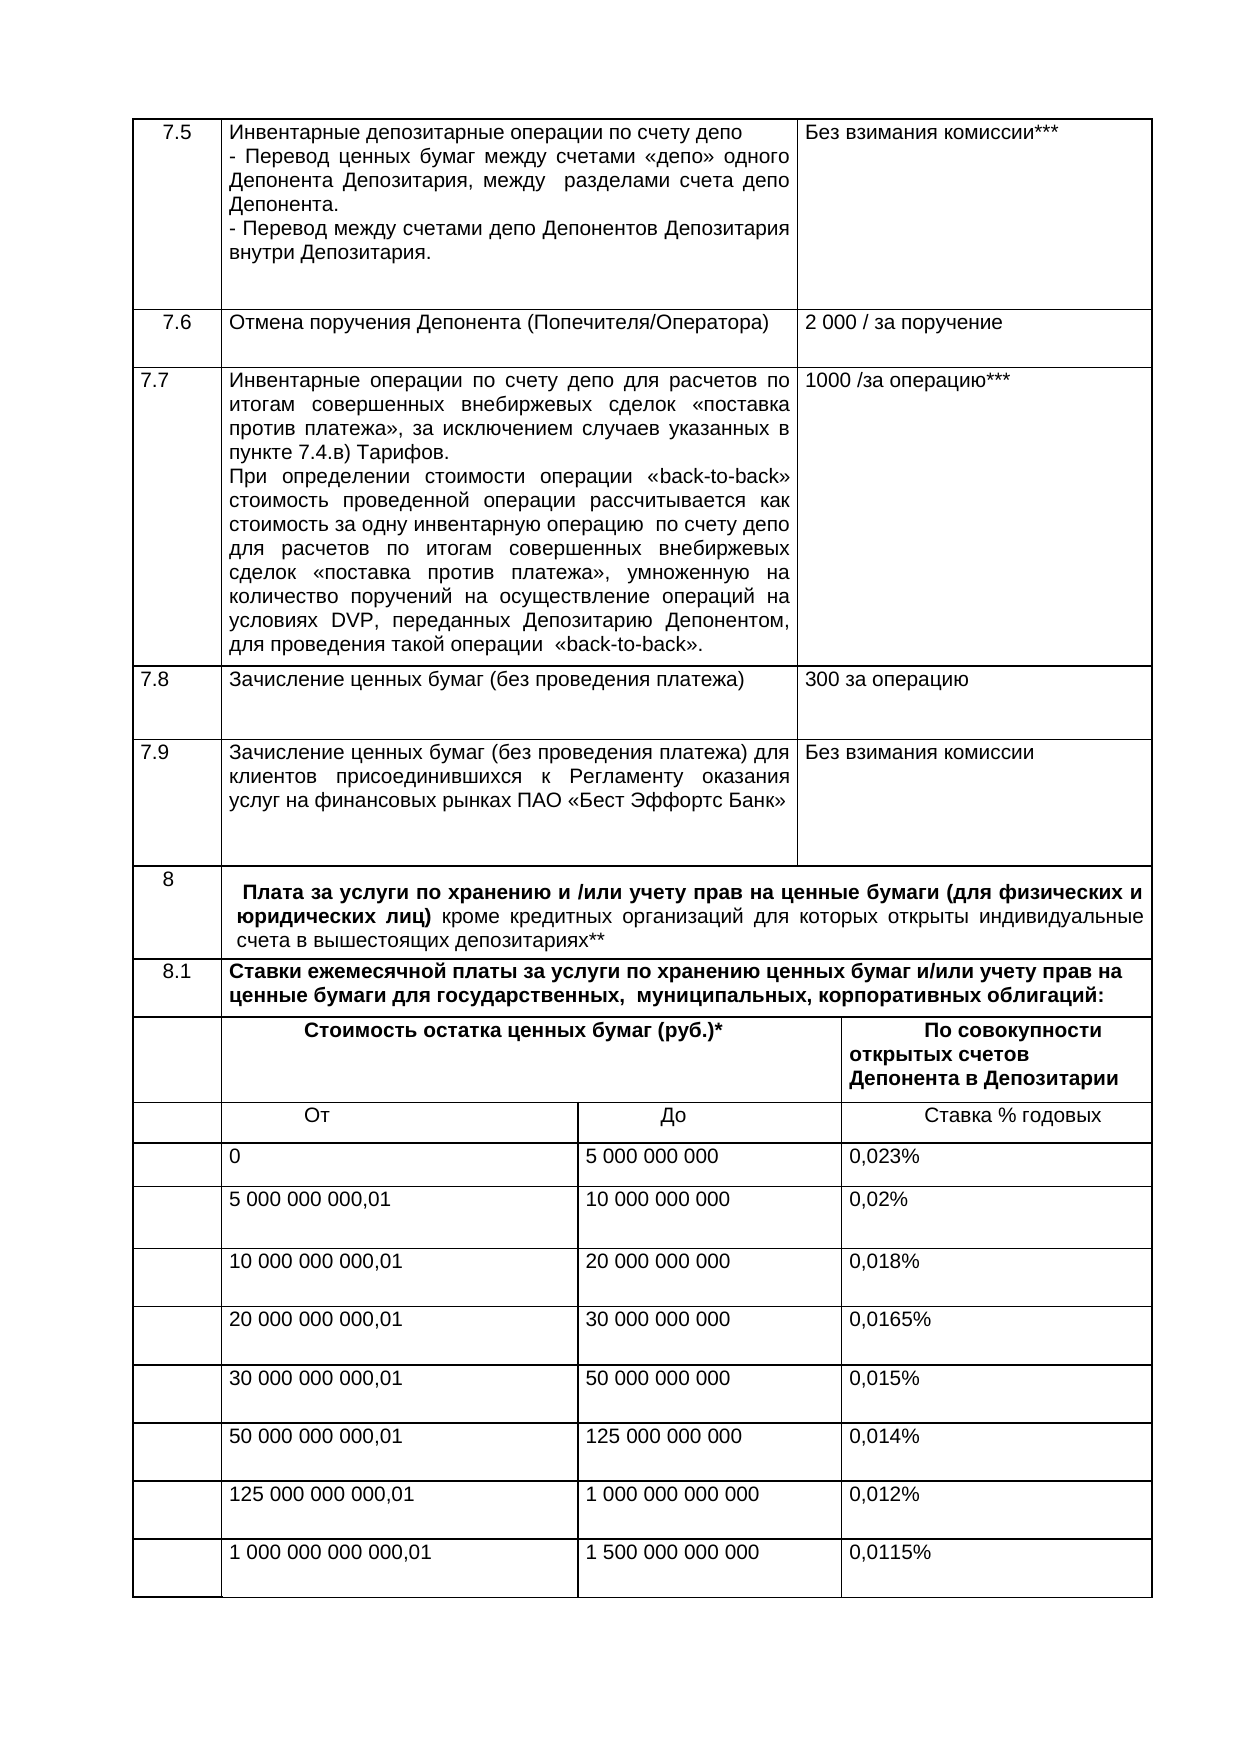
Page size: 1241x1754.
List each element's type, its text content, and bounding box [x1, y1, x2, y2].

table_cell [134, 1018, 221, 1102]
table_cell [134, 1249, 221, 1306]
table_cell 0,014% [842, 1424, 1151, 1480]
table_cell 7.9 [134, 740, 221, 865]
table_cell 5 000 000 000 [579, 1144, 841, 1186]
table_cell Без взимания комиссии*** [798, 120, 1151, 308]
table_cell 1 000 000 000 000 [579, 1482, 841, 1538]
table_cell 1 000 000 000 000,01 [222, 1540, 577, 1596]
table_cell От [222, 1103, 577, 1142]
table_cell [134, 1424, 221, 1480]
table_cell [134, 1144, 221, 1186]
table_cell [134, 1187, 221, 1247]
table_cell 50 000 000 000,01 [222, 1424, 577, 1480]
table_cell 10 000 000 000,01 [222, 1249, 577, 1306]
table_cell 0,02% [842, 1187, 1151, 1247]
table_cell 7.6 [134, 310, 221, 367]
table_cell 1 500 000 000 000 [579, 1540, 841, 1596]
table_cell Зачисление ценных бумаг (без проведения платежа) [222, 667, 797, 738]
table_cell 30 000 000 000 [579, 1307, 841, 1364]
table_cell 8.1 [134, 960, 221, 1016]
table_cell [134, 1540, 221, 1596]
table_cell 20 000 000 000 [579, 1249, 841, 1306]
table_cell Стоимость остатка ценных бумаг (руб.)* [222, 1018, 841, 1102]
table_cell 0,0165% [842, 1307, 1151, 1364]
table_cell Инвентарные операции по счету депо для расчетов по итогам совершенных внебиржевых сделок «поставка против платежа», за исключением случаев указанных в пункте 7.4.в) Тарифов. При определении стоимости операции «back-to-back» стоимость проведенной операции рассчитывается как стоимость за одну инвентарную операцию по счету депо для расчетов по итогам совершенных внебиржевых сделок «поставка против платежа», умноженную на количество поручений на осуществление операций на условиях DVP, переданных Депозитарию Депонентом, для проведения такой операции «back-to-back». [222, 368, 797, 665]
table_cell 0,015% [842, 1366, 1151, 1422]
table_cell Ставки ежемесячной платы за услуги по хранению ценных бумаг и/или учету прав на ценные бумаги для государственных, муниципальных, корпоративных облигаций: [222, 960, 1151, 1016]
table_cell До [579, 1103, 841, 1142]
table_cell [134, 1307, 221, 1364]
table_cell Инвентарные депозитарные операции по счету депо - Перевод ценных бумаг между счетами «депо» одного Депонента Депозитария, между разделами счета депо Депонента. - Перевод между счетами депо Депонентов Депозитария внутри Депозитария. [222, 120, 797, 308]
table_cell 0,018% [842, 1249, 1151, 1306]
table_cell Отмена поручения Депонента (Попечителя/Оператора) [222, 310, 797, 367]
table_cell 0,023% [842, 1144, 1151, 1186]
table_cell По совокупности открытых счетов Депонента в Депозитарии [842, 1018, 1151, 1102]
table_cell 7.8 [134, 667, 221, 738]
table_cell 30 000 000 000,01 [222, 1366, 577, 1422]
table_cell 0,012% [842, 1482, 1151, 1538]
table_cell Без взимания комиссии [798, 740, 1151, 865]
table_cell 125 000 000 000,01 [222, 1482, 577, 1538]
table_cell 300 за операцию [798, 667, 1151, 738]
table_cell Плата за услуги по хранению и /или учету прав на ценные бумаги (для физических и юридических лиц) кроме кредитных организаций для которых открыты индивидуальные счета в вышестоящих депозитариях** [222, 867, 1151, 958]
table_cell 10 000 000 000 [579, 1187, 841, 1247]
table_cell 0 [222, 1144, 577, 1186]
table_cell 5 000 000 000,01 [222, 1187, 577, 1247]
table_cell 125 000 000 000 [579, 1424, 841, 1480]
table_cell 1000 /за операцию*** [798, 368, 1151, 665]
table_cell 20 000 000 000,01 [222, 1307, 577, 1364]
table_cell 0,0115% [842, 1540, 1151, 1596]
table_cell Зачисление ценных бумаг (без проведения платежа) для клиентов присоединившихся к Регламенту оказания услуг на финансовых рынках ПАО «Бест Эффортс Банк» [222, 740, 797, 865]
table_cell 7.5 [134, 120, 221, 308]
table_cell Ставка % годовых [842, 1103, 1151, 1142]
table_cell 8 [134, 867, 221, 958]
table_cell [134, 1366, 221, 1422]
table_cell [134, 1103, 221, 1142]
table_cell 7.7 [134, 368, 221, 665]
table_cell 50 000 000 000 [579, 1366, 841, 1422]
table_cell 2 000 / за поручение [798, 310, 1151, 367]
table_cell [134, 1482, 221, 1538]
